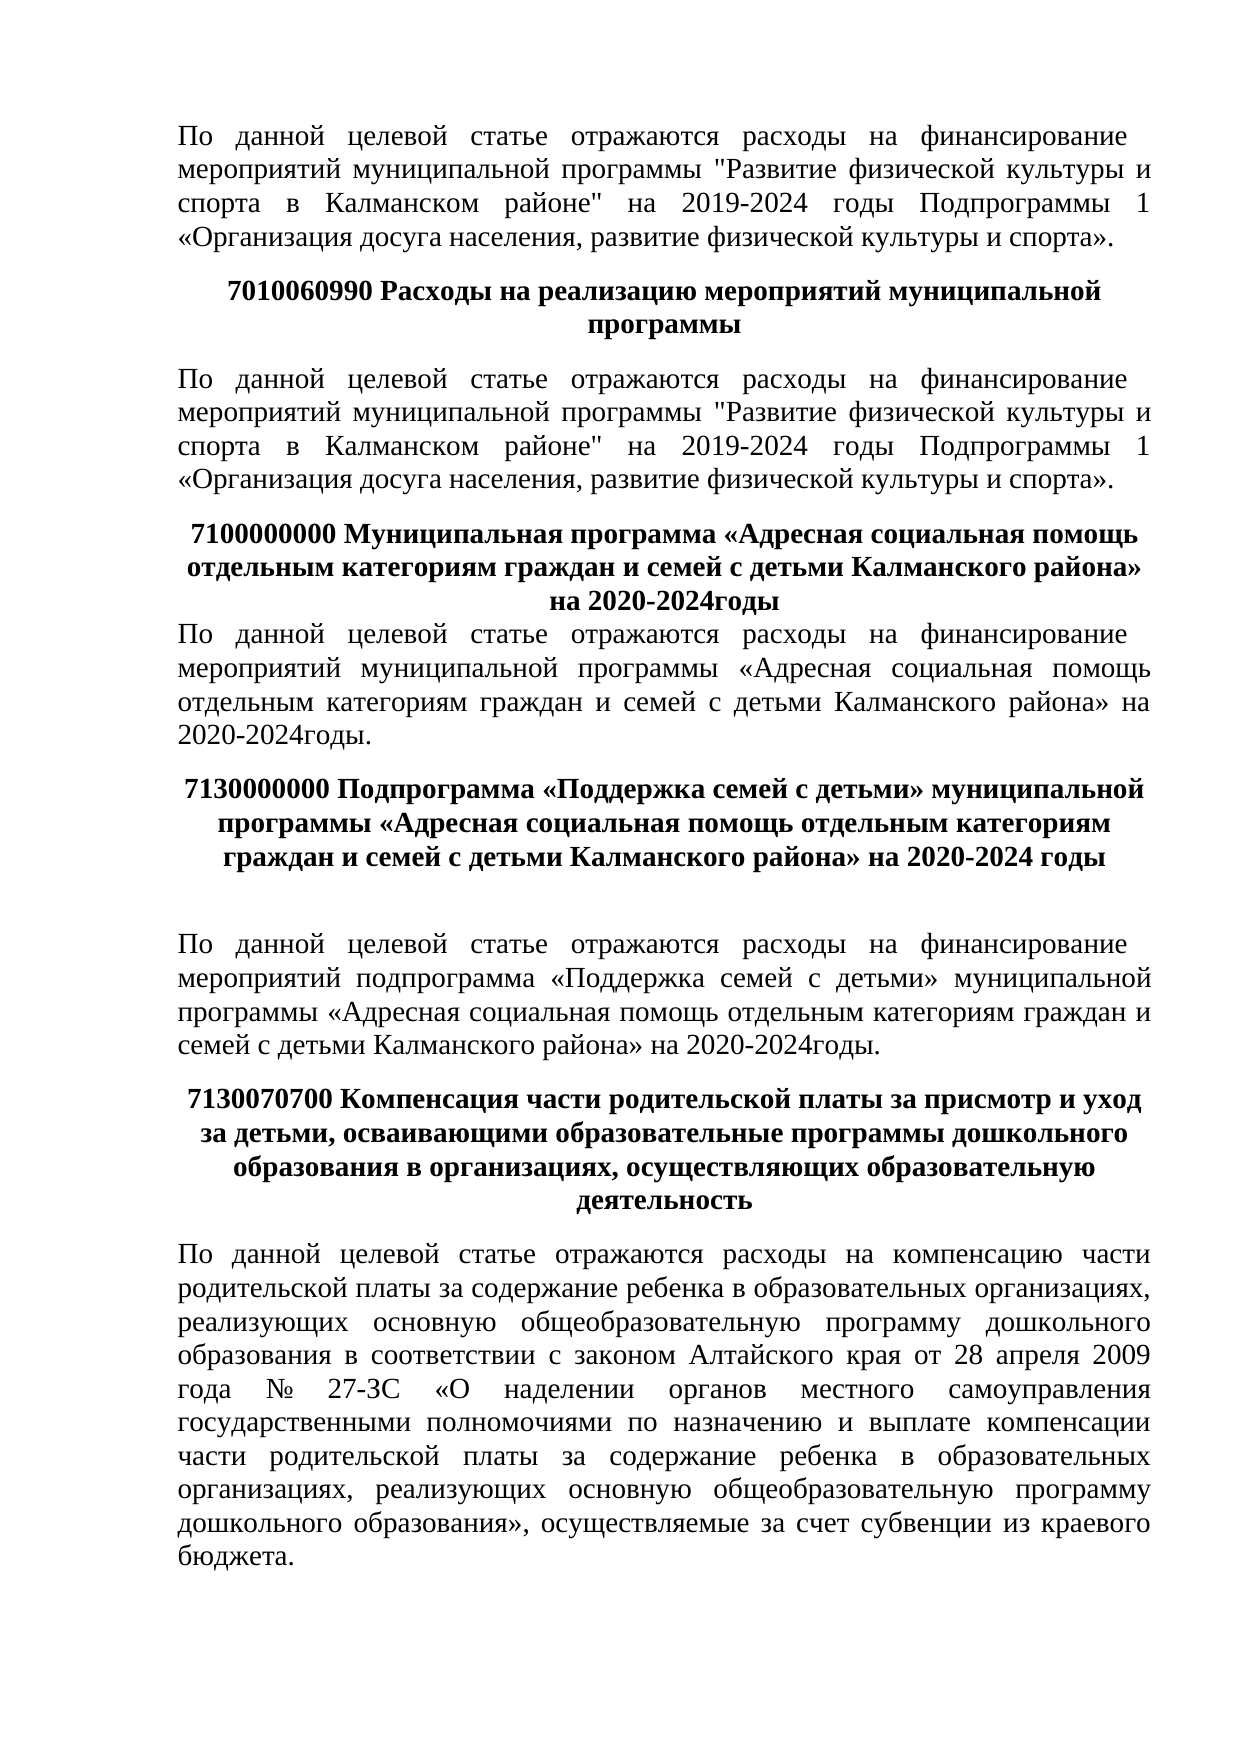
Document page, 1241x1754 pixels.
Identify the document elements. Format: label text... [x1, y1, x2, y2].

text 7100000000 Муниципальная программа «Адресная социальная помощь отдельным категориям граждан и семей с детьми Калманского района» на 2020-2024годы [177, 516, 1152, 617]
text 7130000000 Подпрограмма «Поддержка семей с детьми» муниципальной программы «Адресная социальная помощь отдельным категориям граждан и семей с детьми Калманского района» на 2020-2024 годы [177, 772, 1152, 872]
text По данной целевой статье отражаются расходы на финансирование мероприятий муниципальной программы "Развитие физической культуры и спорта в Калманском районе" на 2019-2024 годы Подпрограммы 1 «Организация досуга населения, развитие физической культуры и спорта». [177, 361, 1152, 495]
text По данной целевой статье отражаются расходы на компенсацию части родительской платы за содержание ребенка в образовательных организациях, реализующих основную общеобразовательную программу дошкольного образования в соответствии с законом Алтайского края от 28 апреля 2009 года № 27-ЗС «О наделении органов местного самоуправления государственными полномочиями по назначению и выплате компенсации части родительской платы за содержание ребенка в образовательных организациях, реализующих основную общеобразовательную программу дошкольного образования», осуществляемые за счет субвенции из краевого бюджета. [177, 1237, 1152, 1572]
text По данной целевой статье отражаются расходы на финансирование мероприятий муниципальной программы "Развитие физической культуры и спорта в Калманском районе" на 2019-2024 годы Подпрограммы 1 «Организация досуга населения, развитие физической культуры и спорта». [177, 118, 1152, 252]
text 7130070700 Компенсация части родительской платы за присмотр и уход за детьми, осваивающими образовательные программы дошкольного образования в организациях, осуществляющих образовательную деятельность [177, 1082, 1152, 1216]
text По данной целевой статье отражаются расходы на финансирование мероприятий подпрограмма «Поддержка семей с детьми» муниципальной программы «Адресная социальная помощь отдельным категориям граждан и семей с детьми Калманского района» на 2020-2024годы. [177, 927, 1152, 1061]
text По данной целевой статье отражаются расходы на финансирование мероприятий муниципальной программы «Адресная социальная помощь отдельным категориям граждан и семей с детьми Калманского района» на 2020-2024годы. [177, 617, 1152, 751]
text 7010060990 Расходы на реализацию мероприятий муниципальной программы [177, 273, 1152, 340]
